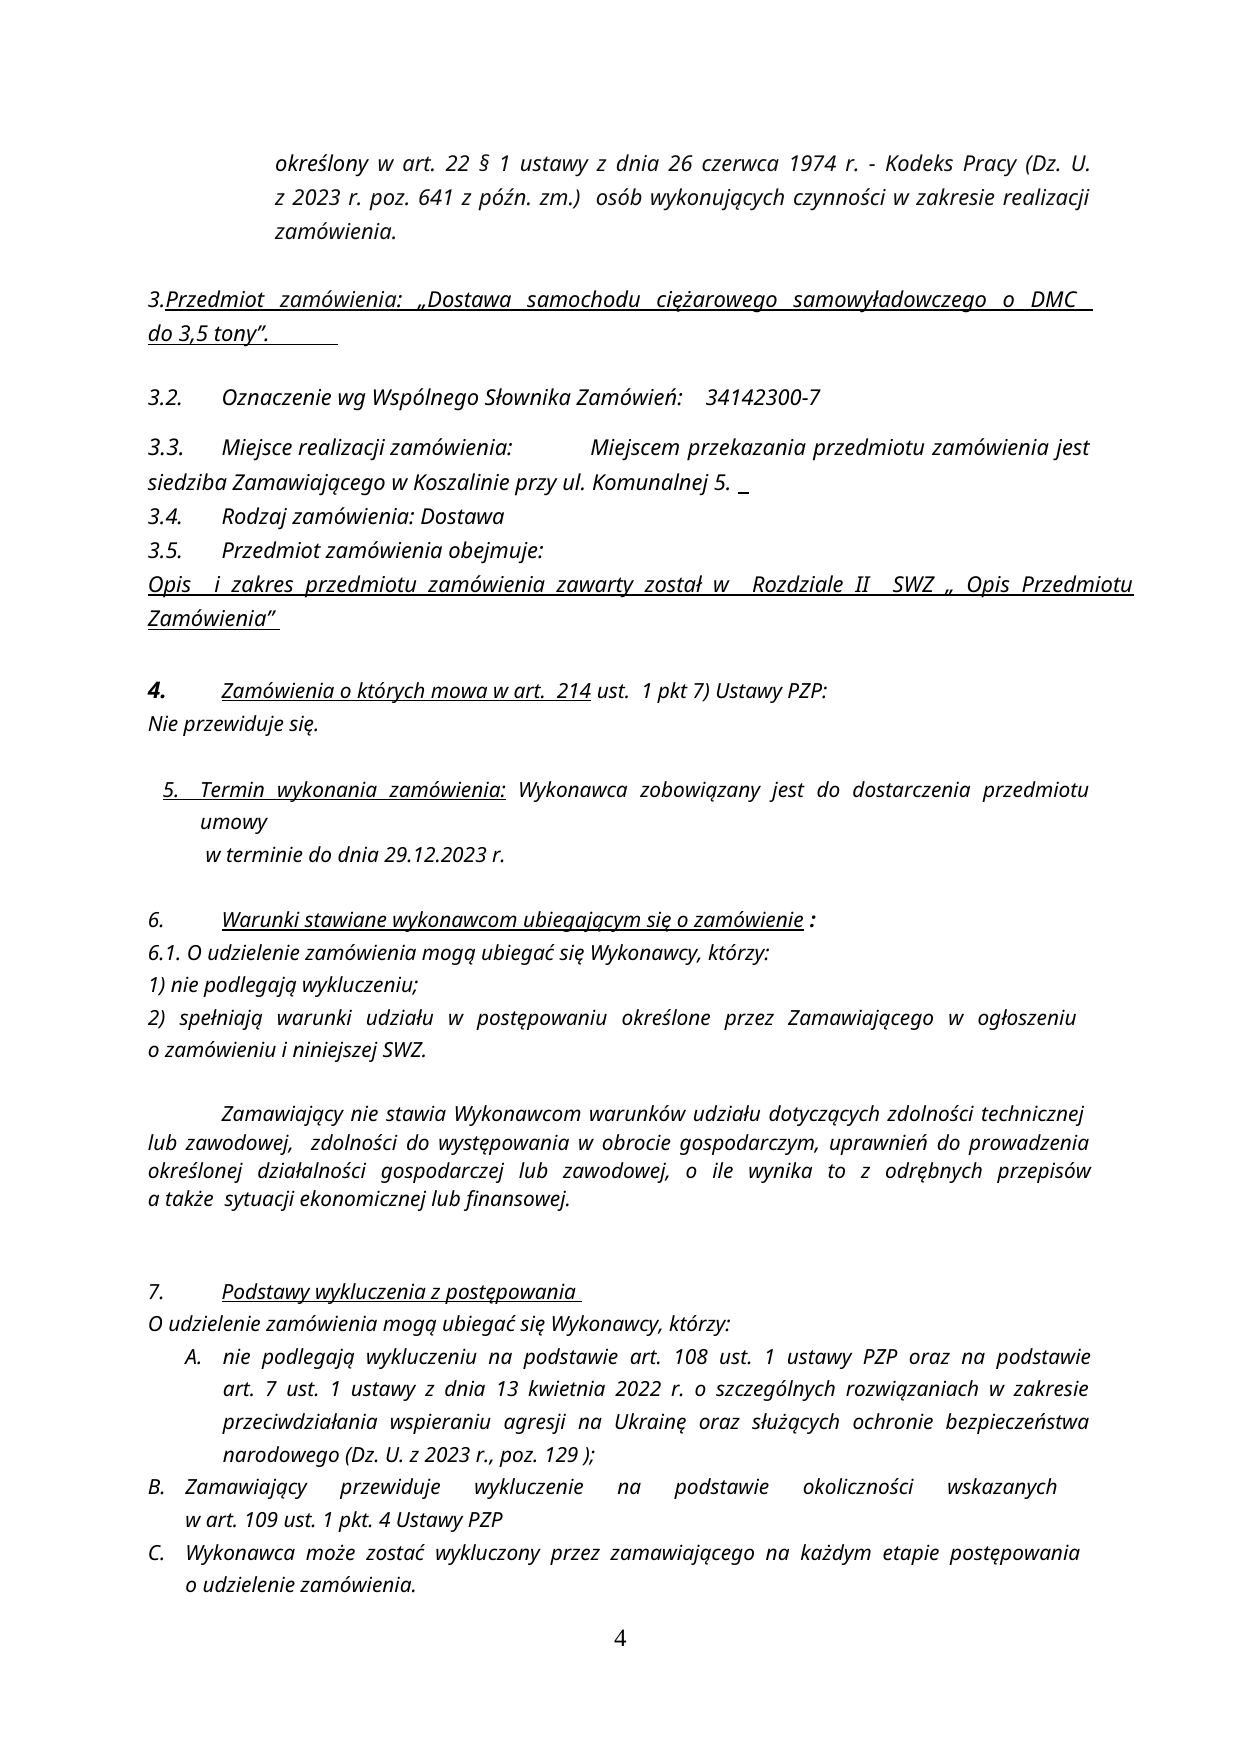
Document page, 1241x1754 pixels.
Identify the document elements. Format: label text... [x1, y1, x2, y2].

text 4. Zamówienia o których mowa w art. 214 ust. 1 pkt 7) Ustawy PZP: [148, 673, 1093, 705]
list Termin wykonania zamówienia: Wykonawca zobowiązany jest do dostarczenia przedmiotu umowy w terminie do dnia 29.12.2023 r. [162, 775, 1093, 868]
text 3.4. Rodzaj zamówienia: Dostawa [148, 501, 1093, 531]
text 6. Warunki stawiane wykonawcom ubiegającym się o zamówienie : [148, 905, 1093, 933]
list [200, 148, 1093, 246]
text 3.2. Oznaczenie wg Wspólnego Słownika Zamówień: 34142300-7 [148, 382, 1093, 412]
text 3.5. Przedmiot zamówienia obejmuje: [148, 535, 1093, 565]
text O udzielenie zamówienia mogą ubiegać się Wykonawcy, którzy: [148, 1309, 1093, 1338]
text 3.3. Miejsce realizacji zamówienia: Miejscem przekazania przedmiotu zamówienia jest siedziba Zamawiającego w Koszalinie przy ul. Komunalnej 5. [148, 431, 1093, 497]
text Zamawiający nie stawia Wykonawcom warunków udziału dotyczących zdolności technicznej lub zawodowej, zdolności do występowania w obrocie gospodarczym, uprawnień do prowadzenia określonej działalności gospodarczej lub zawodowej, o ile wynika to z odrębnych przepisów a także sytuacji ekonomicznej lub finansowej. [148, 1099, 1093, 1213]
text 3.Przedmiot zamówienia: „Dostawa samochodu ciężarowego samowyładowczego o DMC do 3,5 tony”. [148, 284, 1093, 348]
text 1) nie podlegają wykluczeniu; [148, 970, 1093, 999]
list nie podlegają wykluczeniu na podstawie art. 108 ust. 1 ustawy PZP oraz na podstawie art. 7 ust. 1 ustawy z dnia 13 kwietnia 2022 r. o szczególnych rozwiązaniach w zakresie przeciwdziałania wspieraniu agresji na Ukrainę oraz służących ochronie bezpieczeństwa narodowego (Dz. U. z 2023 r., poz. 129 ); [185, 1342, 1093, 1468]
text 2) spełniają warunki udziału w postępowaniu określone przez Zamawiającego w ogłoszeniu o zamówieniu i niniejszej SWZ. [148, 1003, 1093, 1064]
text 7. Podstawy wykluczenia z postępowania [148, 1277, 1093, 1305]
list Wykonawca może zostać wykluczony przez zamawiającego na każdym etapie postępowania o udzielenie zamówienia. [148, 1538, 1093, 1599]
text Opis i zakres przedmiotu zamówienia zawarty został w Rozdziale II SWZ „ Opis Przedmiotu Zamówienia” [148, 569, 1137, 633]
list Zamawiający przewiduje wykluczenie na podstawie okoliczności wskazanych w art. 109 ust. 1 pkt. 4 Ustawy PZP [148, 1472, 1093, 1533]
text Nie przewiduje się. [148, 709, 1093, 738]
text 6.1. O udzielenie zamówienia mogą ubiegać się Wykonawcy, którzy: [148, 938, 1093, 966]
